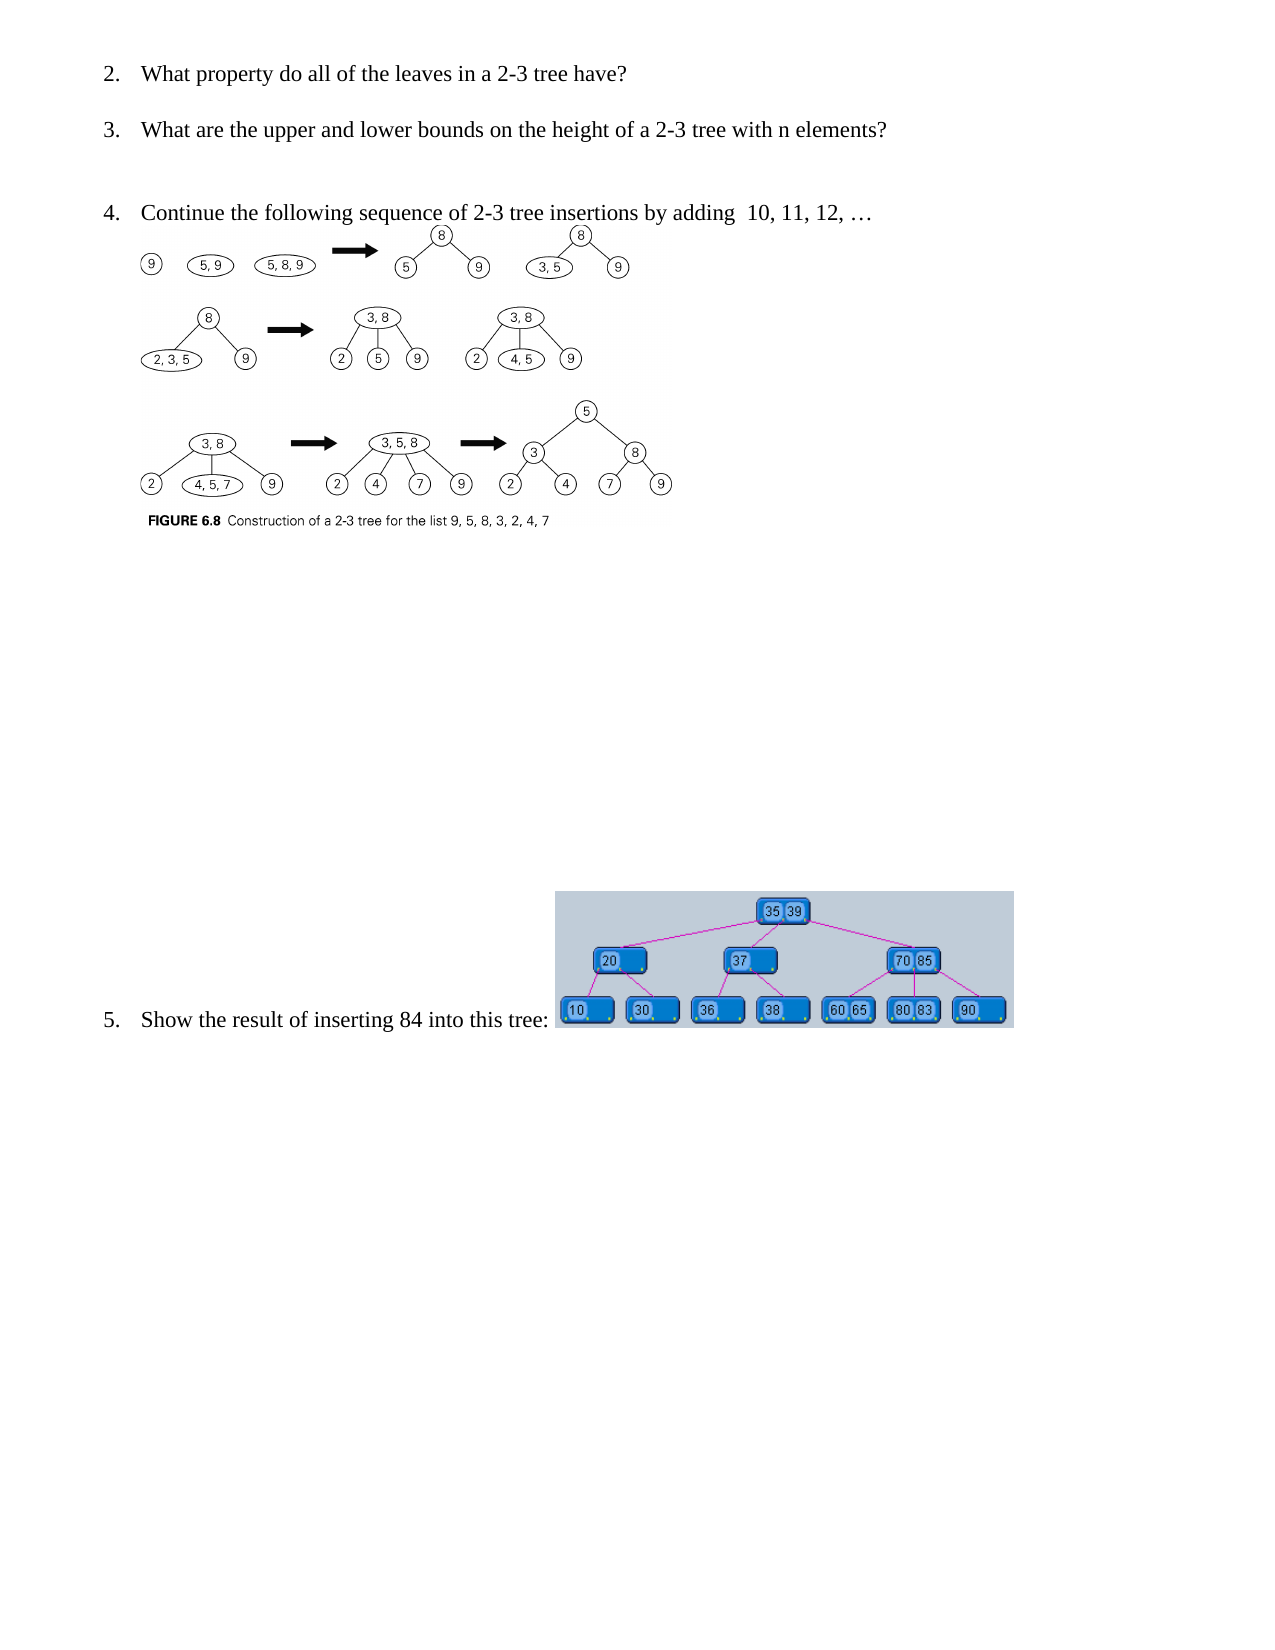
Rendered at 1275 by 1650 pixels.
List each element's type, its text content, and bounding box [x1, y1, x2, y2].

list What property do all of the leaves in a 2-3 tree have? [103, 60, 1200, 116]
list Continue the following sequence of 2-3 tree insertions by adding 10, 11, 12, … [103, 199, 1200, 847]
picture [555, 891, 1014, 1028]
picture [140, 225, 672, 527]
list Show the result of inserting 84 into this tree: [103, 892, 1200, 1300]
list What are the upper and lower bounds on the height of a 2-3 tree with n elements? [103, 116, 1200, 199]
